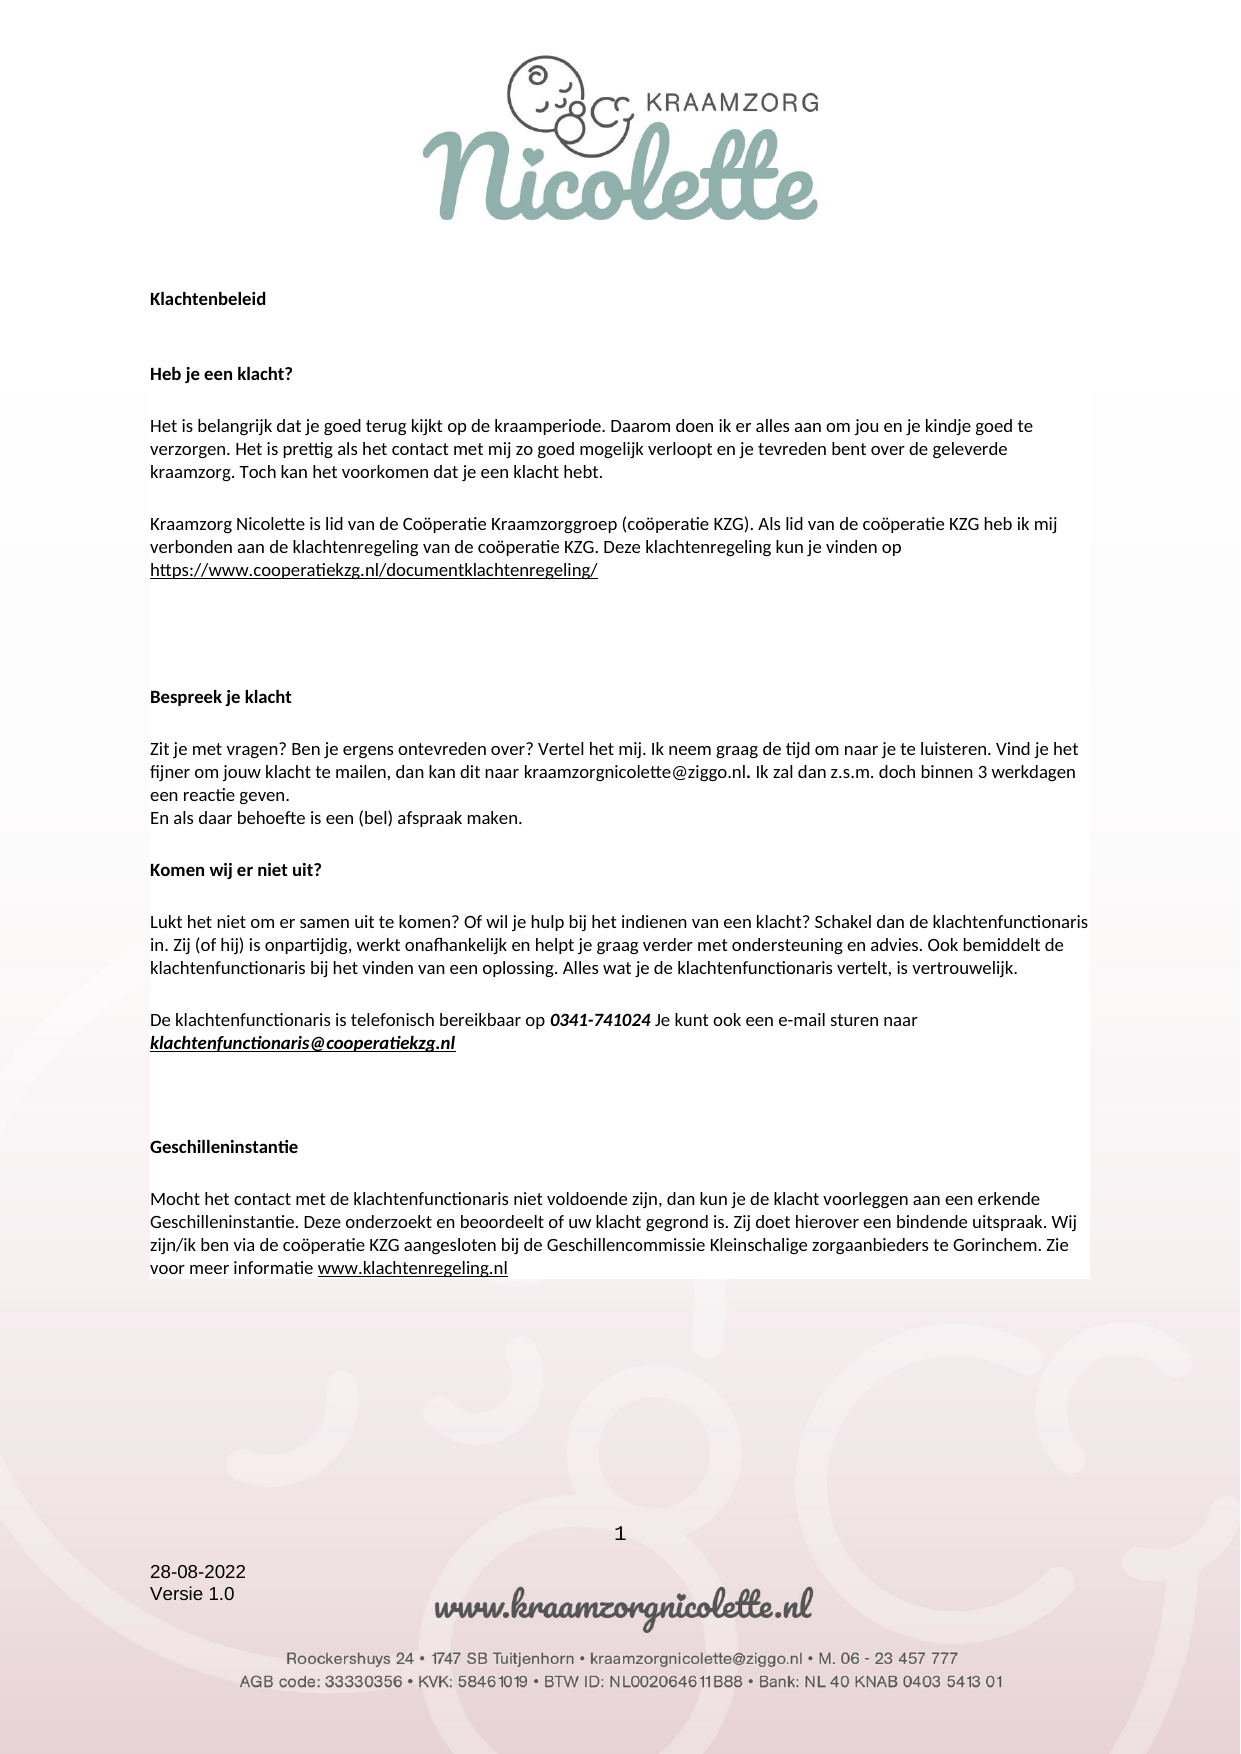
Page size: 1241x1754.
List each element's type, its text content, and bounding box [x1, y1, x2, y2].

text Bespreek je klacht [150, 662, 1090, 708]
text De klachtenfunctionaris is telefonisch bereikbaar op 0341-741024 Je kunt ook een e-mail sturen naar klachtenfunctionaris@cooperatiekzg.nl [150, 1008, 1090, 1054]
text Zit je met vragen? Ben je ergens ontevreden over? Vertel het mij. Ik neem graag de tijd om naar je te luisteren. Vind je het fijner om jouw klacht te mailen, dan kan dit naar kraamzorgnicolette@ziggo.nl. Ik zal dan z.s.m. doch binnen 3 werkdagen een reactie geven. En als daar behoefte is een (bel) afspraak maken. [150, 737, 1090, 829]
text Het is belangrijk dat je goed terug kijkt op de kraamperiode. Daarom doen ik er alles aan om jou en je kindje goed te verzorgen. Het is prettig als het contact met mij zo goed mogelijk verloopt en je tevreden bent over de geleverde kraamzorg. Toch kan het voorkomen dat je een klacht hebt. [150, 414, 1090, 483]
text Mocht het contact met de klachtenfunctionaris niet voldoende zijn, dan kun je de klacht voorleggen aan een erkende Geschilleninstantie. Deze onderzoekt en beoordeelt of uw klacht gegrond is. Zij doet hierover een bindende uitspraak. Wij zijn/ik ben via de coöperatie KZG aangesloten bij de Geschillencommissie Kleinschalige zorgaanbieders te Gorinchem. Zie voor meer informatie www.klachtenregeling.nl [150, 1187, 1090, 1279]
picture [0, 3, 1241, 1754]
subtitle Klachtenbeleid [150, 287, 1090, 310]
text Geschilleninstantie [150, 1135, 1090, 1158]
text Kraamzorg Nicolette is lid van de Coöperatie Kraamzorggroep (coöperatie KZG). Als lid van de coöperatie KZG heb ik mij verbonden aan de klachtenregeling van de coöperatie KZG. Deze klachtenregeling kun je vinden op https://www.cooperatiekzg.nl/documentklachtenregeling/ [150, 512, 1090, 581]
text Heb je een klacht? [150, 362, 1090, 385]
text Komen wij er niet uit? [150, 858, 1090, 881]
text Lukt het niet om er samen uit te komen? Of wil je hulp bij het indienen van een klacht? Schakel dan de klachtenfunctionaris in. Zij (of hij) is onpartijdig, werkt onafhankelijk en helpt je graag verder met ondersteuning en advies. Ook bemiddelt de klachtenfunctionaris bij het vinden van een oplossing. Alles wat je de klachtenfunctionaris vertelt, is vertrouwelijk. [150, 910, 1090, 979]
